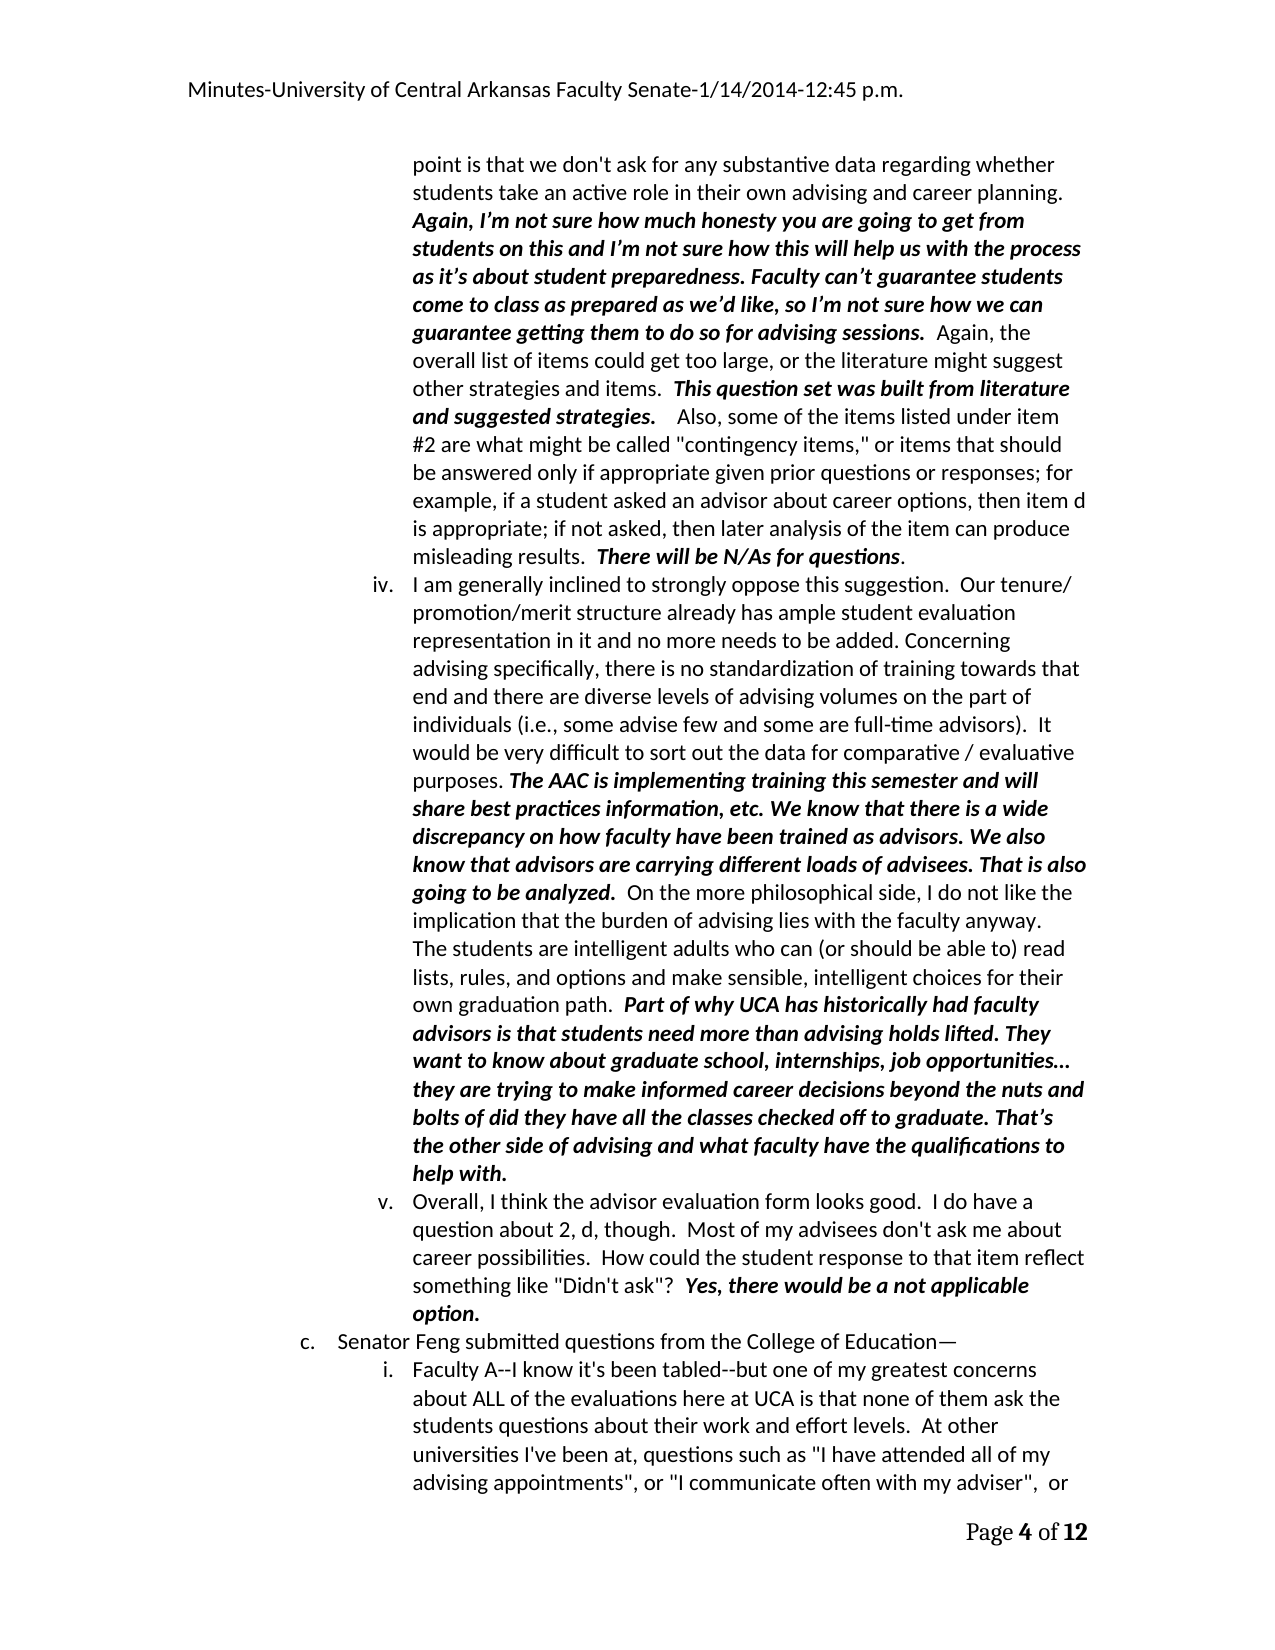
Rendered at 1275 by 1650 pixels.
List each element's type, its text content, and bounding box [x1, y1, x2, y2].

list I am generally inclined to strongly oppose this suggestion. Our tenure/ promotion/merit structure already has ample student evaluation representation in it and no more needs to be added. Concerning advising specifically, there is no standardization of training towards that end and there are diverse levels of advising volumes on the part of individuals (i.e., some advise few and some are full-time advisors). It would be very difficult to sort out the data for comparative / evaluative purposes. The AAC is implementing training this semester and will share best practices information, etc. We know that there is a wide discrepancy on how faculty have been trained as advisors. We also know that advisors are carrying different loads of advisees. That is also going to be analyzed. On the more philosophical side, I do not like the implication that the burden of advising lies with the faculty anyway. The students are intelligent adults who can (or should be able to) read lists, rules, and options and make sensible, intelligent choices for their own graduation path. Part of why UCA has historically had faculty advisors is that students need more than advising holds lifted. They want to know about graduate school, internships, job opportunities…they are trying to make informed career decisions beyond the nuts and bolts of did they have all the classes checked off to graduate. That’s the other side of advising and what faculty have the qualifications to help with. [394, 570, 1087, 1187]
list Senator Feng submitted questions from the College of Education— [300, 1327, 1087, 1356]
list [394, 150, 1087, 570]
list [394, 1356, 1087, 1496]
list Overall, I think the advisor evaluation form looks good. I do have a question about 2, d, though. Most of my advisees don't ask me about career possibilities. How could the student response to that item reflect something like "Didn't ask"? Yes, there would be a not applicable option. [394, 1187, 1087, 1327]
